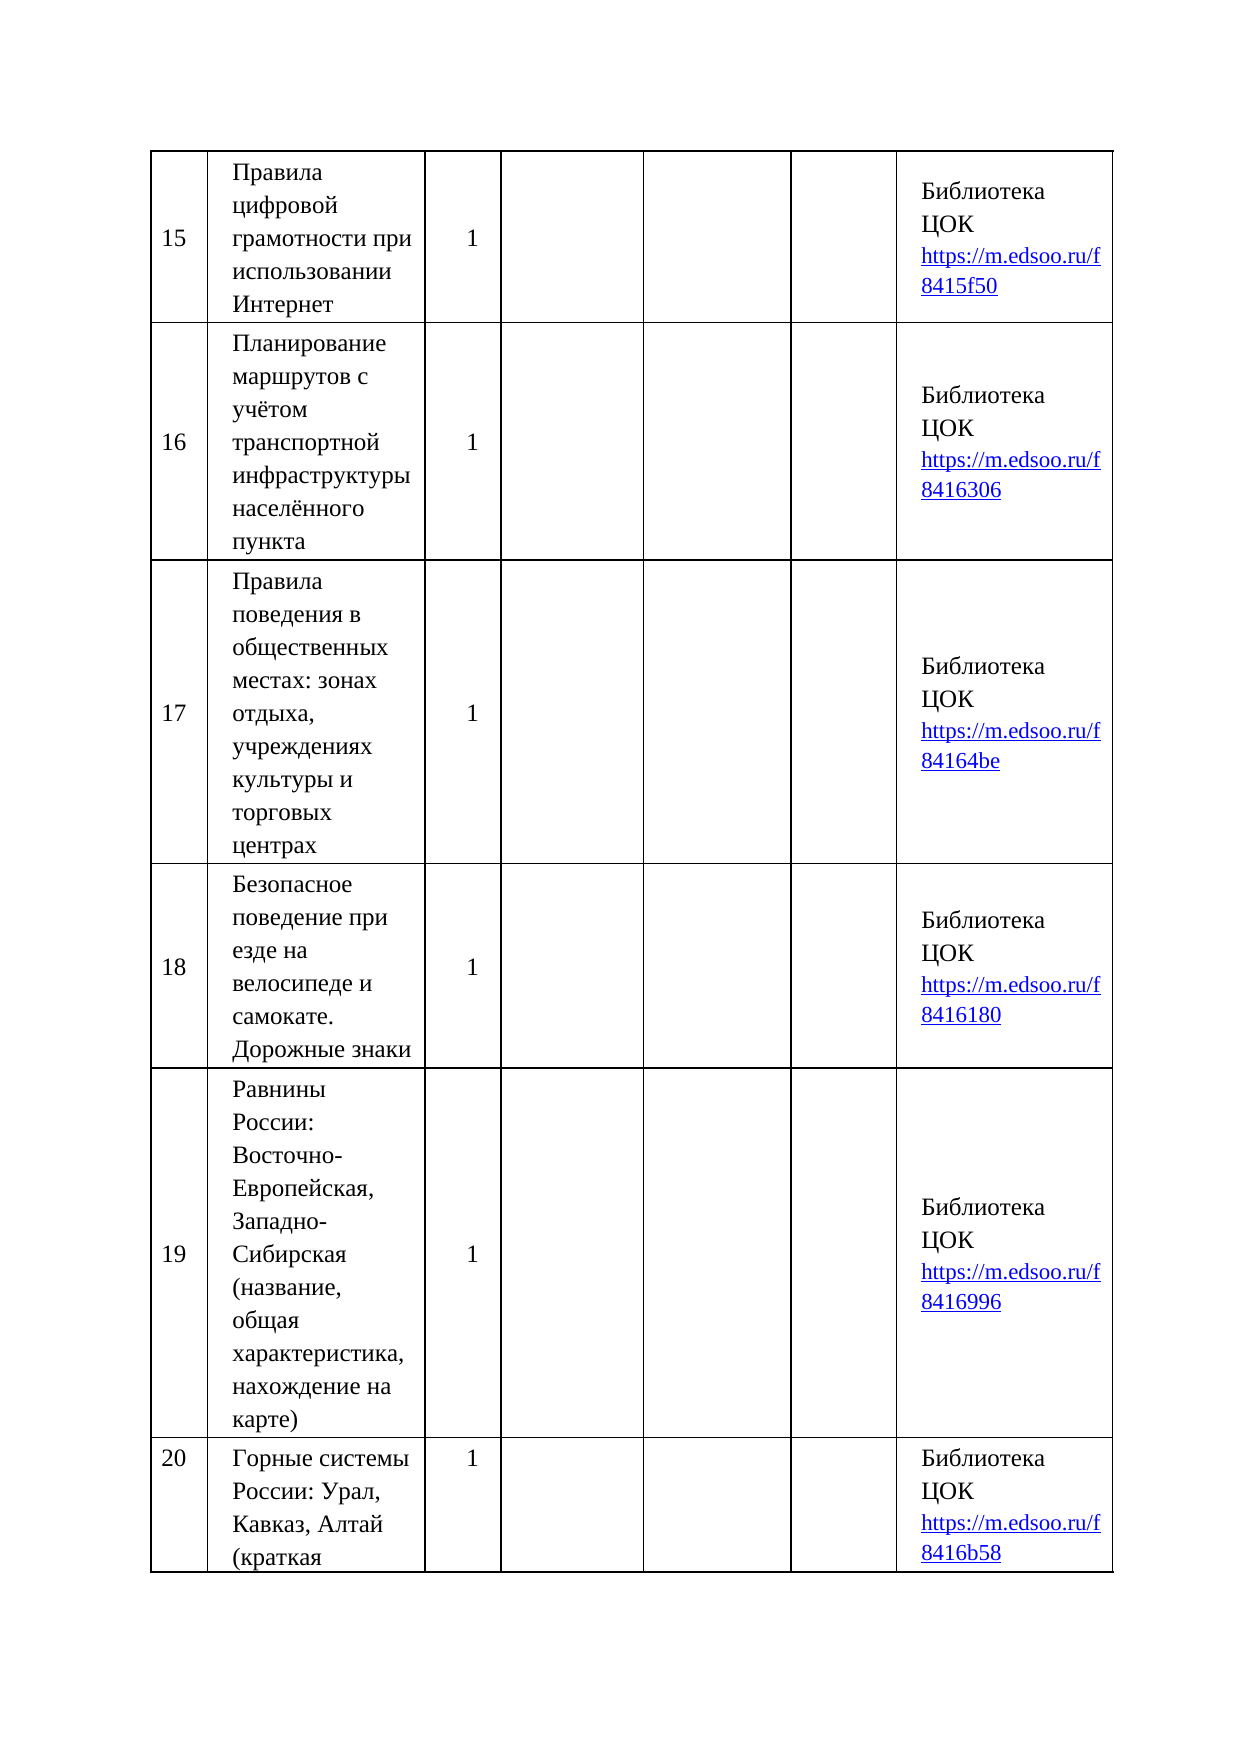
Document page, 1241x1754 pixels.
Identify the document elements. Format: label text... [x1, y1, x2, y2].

table_cell 18 [152, 864, 207, 1067]
table_cell 16 [152, 323, 207, 559]
table_cell 1 [426, 864, 500, 1067]
table_cell 19 [152, 1069, 207, 1437]
table_cell Правила цифровой грамотности при использовании Интернет [208, 152, 424, 321]
table_cell 1 [426, 152, 500, 321]
table_cell [792, 152, 896, 321]
table_cell 1 [426, 1069, 500, 1437]
table_cell [502, 1438, 643, 1571]
table_cell Безопасное поведение при езде на велосипеде и самокате. Дорожные знаки [208, 864, 424, 1067]
table_cell 1 [426, 1438, 500, 1571]
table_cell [897, 1438, 1112, 1571]
table_cell [502, 1069, 643, 1437]
table_cell Библиотека ЦОК https://m.edsoo.ru/f84164be [897, 561, 1112, 862]
table_cell 15 [152, 152, 207, 321]
table_cell 17 [152, 561, 207, 862]
table_cell Планирование маршрутов с учётом транспортной инфраструктуры населённого пункта [208, 323, 424, 559]
table_cell [792, 864, 896, 1067]
table_cell [644, 1438, 790, 1571]
table_cell [502, 152, 643, 321]
table_cell [502, 323, 643, 559]
table_cell [644, 561, 790, 862]
table_cell Библиотека ЦОК https://m.edsoo.ru/f8416306 [897, 323, 1112, 559]
table_cell Библиотека ЦОК https://m.edsoo.ru/f8416996 [897, 1069, 1112, 1437]
table_cell [792, 323, 896, 559]
table_cell Библиотека ЦОК https://m.edsoo.ru/f8416180 [897, 864, 1112, 1067]
table_cell [502, 561, 643, 862]
table_cell 1 [426, 323, 500, 559]
table_cell [644, 864, 790, 1067]
table_cell [792, 1069, 896, 1437]
table_cell [644, 323, 790, 559]
table_cell [502, 864, 643, 1067]
table_cell [792, 1438, 896, 1571]
table_cell Правила поведения в общественных местах: зонах отдыха, учреждениях культуры и торговых центрах [208, 561, 424, 862]
table_cell 1 [426, 561, 500, 862]
table_cell [792, 561, 896, 862]
table_cell 20 [152, 1438, 207, 1571]
table_cell [644, 152, 790, 321]
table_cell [208, 1438, 424, 1571]
table_cell [644, 1069, 790, 1437]
table_cell Библиотека ЦОК https://m.edsoo.ru/f8415f50 [897, 152, 1112, 321]
table_cell Равнины России: Восточно-Европейская, Западно-Сибирская (название, общая характеристика, нахождение на карте) [208, 1069, 424, 1437]
